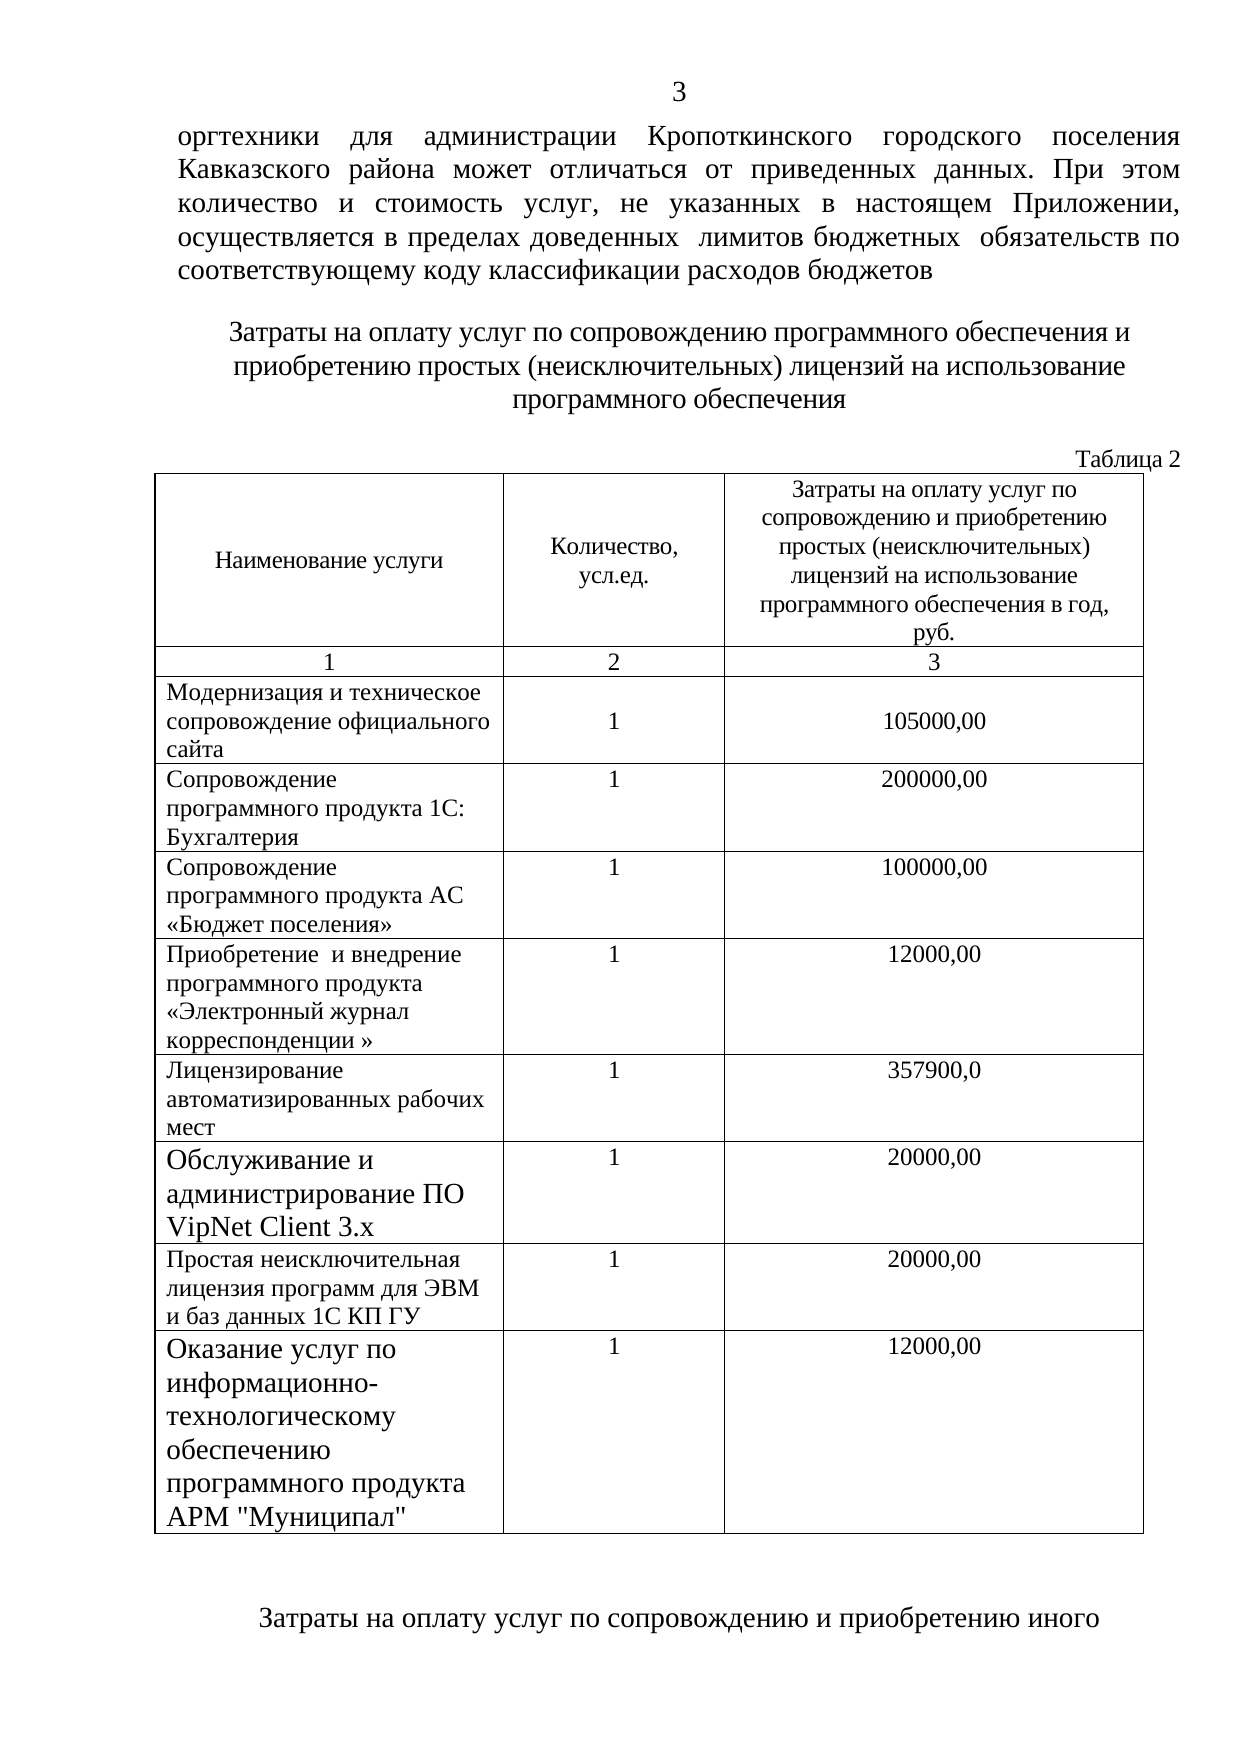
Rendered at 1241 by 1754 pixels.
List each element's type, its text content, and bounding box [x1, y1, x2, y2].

table_cell Оказание услуг по информационно-технологическому обеспечению программного продукта АРМ "Муниципал" [156, 1331, 503, 1532]
table_cell Простая неисключительная лицензия программ для ЭВМ и баз данных 1С КП ГУ [156, 1244, 503, 1330]
table_cell 100000,00 [725, 852, 1143, 938]
table_cell 1 [504, 1244, 724, 1330]
table_cell 3 [725, 647, 1143, 676]
table_cell 1 [504, 852, 724, 938]
table_cell Сопровождение программного продукта АС «Бюджет поселения» [156, 852, 503, 938]
table_cell 12000,00 [725, 1331, 1143, 1532]
table_cell 2 [504, 647, 724, 676]
table_cell Обслуживание и администрирование ПО VipNet Client 3.x [156, 1142, 503, 1243]
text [177, 118, 1181, 286]
table_cell Лицензирование автоматизированных рабочих мест [156, 1055, 503, 1141]
table_cell 200000,00 [725, 764, 1143, 851]
table_cell 12000,00 [725, 939, 1143, 1054]
table_header Затраты на оплату услуг по сопровождению и приобретению простых (неисключительных) лицензий на использование программного обеспечения в год, руб. [725, 474, 1143, 646]
text Таблица 2 [177, 444, 1181, 473]
table_cell 1 [504, 1055, 724, 1141]
table_cell 1 [504, 939, 724, 1054]
table_cell 1 [504, 677, 724, 763]
table_cell Приобретение и внедрение программного продукта «Электронный журнал корреспонденции » [156, 939, 503, 1054]
table_cell 20000,00 [725, 1244, 1143, 1330]
table_cell 1 [504, 1331, 724, 1532]
table_cell 1 [504, 1142, 724, 1243]
table_cell 20000,00 [725, 1142, 1143, 1243]
text Затраты на оплату услуг по сопровождению программного обеспечения и приобретению простых (неисключительных) лицензий на использование программного обеспечения [177, 314, 1181, 415]
table_cell 1 [504, 764, 724, 851]
text Затраты на оплату услуг по сопровождению и приобретению иного [177, 1601, 1181, 1634]
table_cell 1 [156, 647, 503, 676]
table_cell Сопровождение программного продукта 1С: Бухгалтерия [156, 764, 503, 851]
table_cell 105000,00 [725, 677, 1143, 763]
table_header Количество, усл.ед. [504, 474, 724, 646]
table_cell Модернизация и техническое сопровождение официального сайта [156, 677, 503, 763]
table_cell 357900,0 [725, 1055, 1143, 1141]
table_header Наименование услуги [156, 474, 503, 646]
